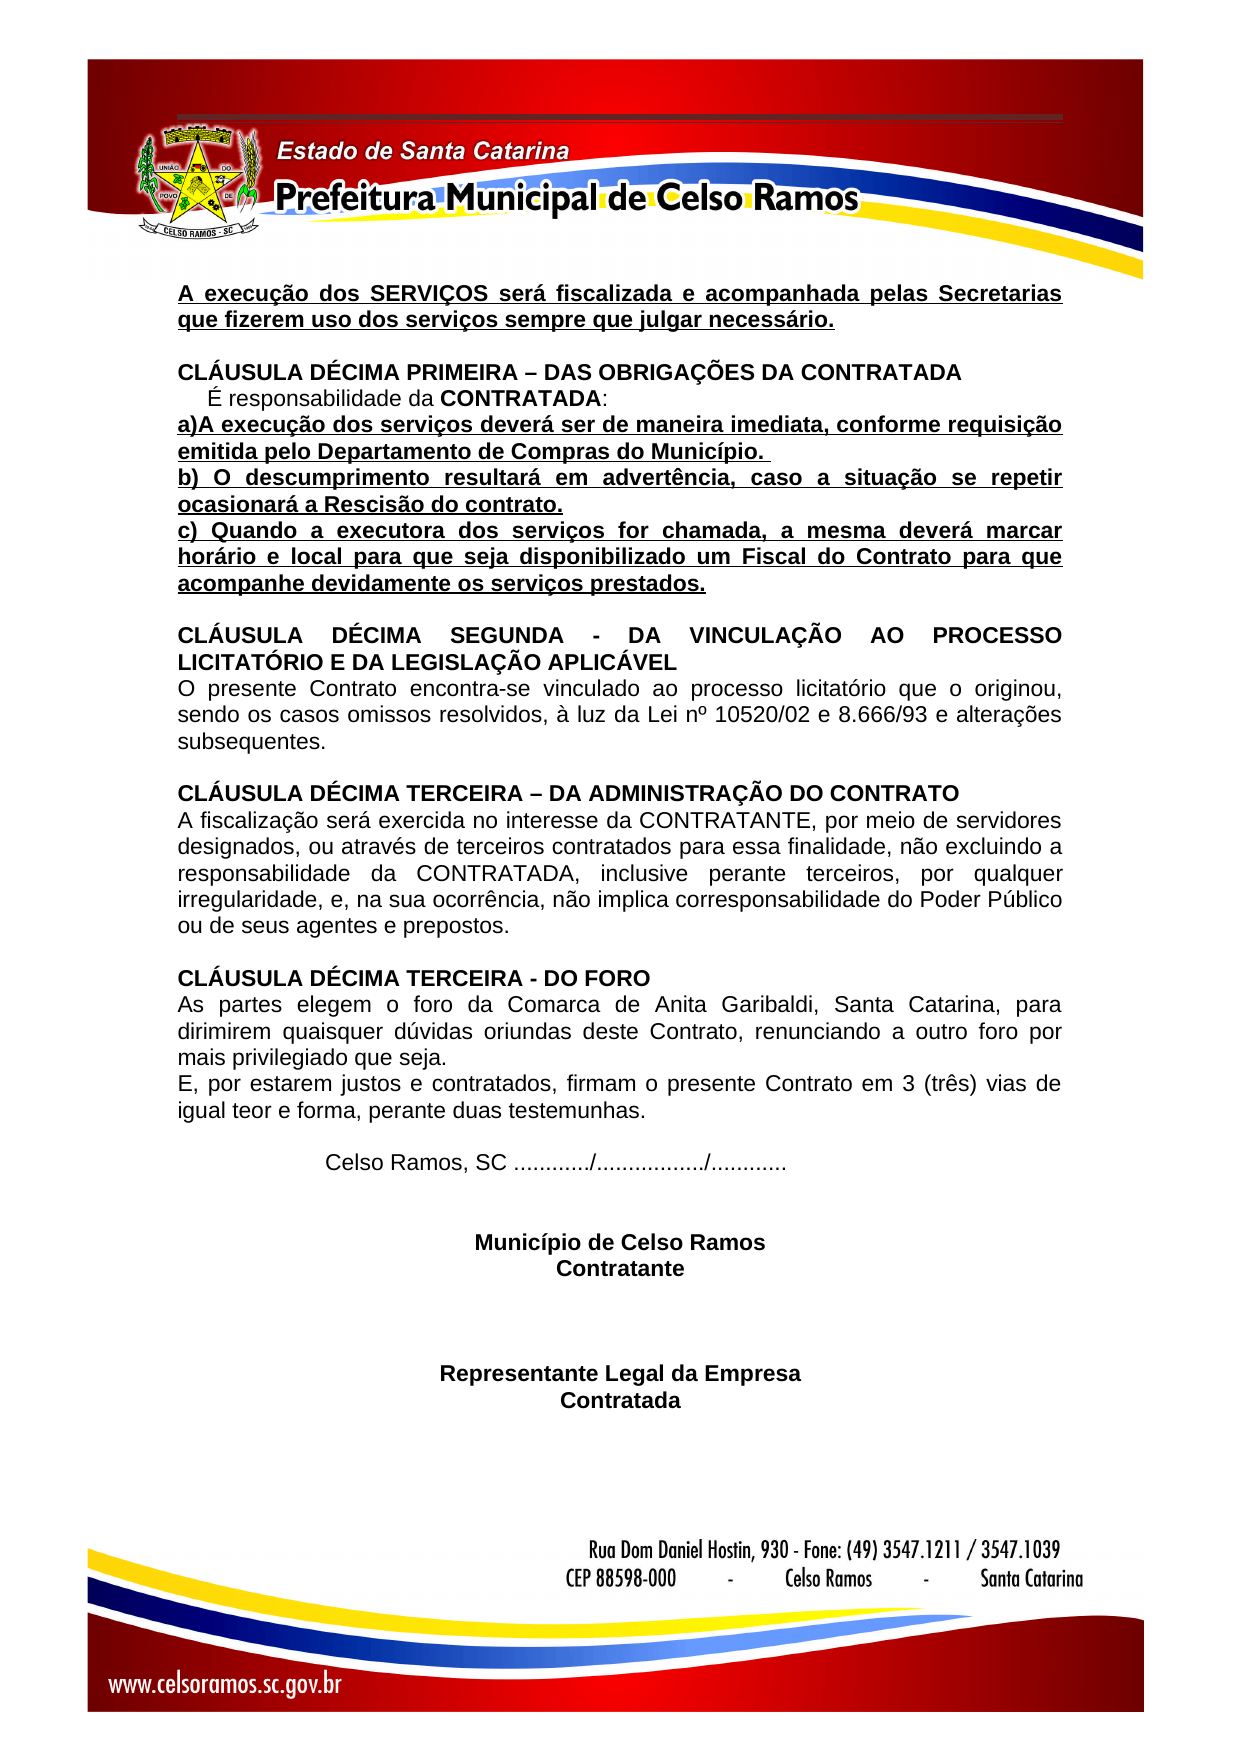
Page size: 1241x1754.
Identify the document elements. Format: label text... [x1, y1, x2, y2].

text a)A execução dos serviços deverá ser de maneira imediata, conforme requisição emitida pelo Departamento de Compras do Município. [177, 435, 1063, 464]
text A execução dos SERVIÇOS será fiscalizada e acompanhada pelas Secretarias que fizerem uso dos serviços sempre que julgar necessário. [177, 152, 1063, 303]
text É responsabilidade da CONTRATADA: [207, 385, 1063, 411]
text a)A execução dos serviços deverá ser de maneira imediata, conforme requisição emitida pelo Departamento de Compras do Município. [177, 411, 1063, 434]
picture [87, 59, 1144, 280]
text CLÁUSULA DÉCIMA SEGUNDA - DA VINCULAÇÃO AO PROCESSO LICITATÓRIO E DA LEGISLAÇÃO APLICÁVEL [177, 622, 1063, 675]
text c) Quando a executora dos serviços for chamada, a mesma deverá marcar horário e local para que seja disponibilizado um Fiscal do Contrato para que acompanhe devidamente os serviços prestados. [177, 567, 1063, 596]
text Contratante [177, 1255, 1063, 1281]
text Município de Celso Ramos [177, 1228, 1063, 1255]
text E, por estarem justos e contratados, firmam o presente Contrato em 3 (três) vias de igual teor e forma, perante duas testemunhas. [177, 1070, 1063, 1123]
text CLÁUSULA DÉCIMA TERCEIRA – DA ADMINISTRAÇÃO DO CONTRATO [177, 780, 1063, 807]
text As partes elegem o foro da Comarca de Anita Garibaldi, Santa Catarina, para dirimirem quaisquer dúvidas oriundas deste Contrato, renunciando a outro foro por mais privilegiado que seja. [177, 991, 1063, 1070]
text c) Quando a executora dos serviços for chamada, a mesma deverá marcar horário e local para que seja disponibilizado um Fiscal do Contrato para que acompanhe devidamente os serviços prestados. [177, 517, 1063, 540]
text Contratada [177, 1387, 1063, 1413]
text A fiscalização será exercida no interesse da CONTRATANTE, por meio de servidores designados, ou através de terceiros contratados para essa finalidade, não excluindo a responsabilidade da CONTRATADA, inclusive perante terceiros, por qualquer irregularidade, e, na sua ocorrência, não implica corresponsabilidade do Poder Público ou de seus agentes e prepostos. [177, 807, 1063, 938]
text c) Quando a executora dos serviços for chamada, a mesma deverá marcar horário e local para que seja disponibilizado um Fiscal do Contrato para que acompanhe devidamente os serviços prestados. [177, 541, 1063, 566]
text O presente Contrato encontra-se vinculado ao processo licitatório que o originou, sendo os casos omissos resolvidos, à luz da Lei nº 10520/02 e 8.666/93 e alterações subsequentes. [177, 675, 1063, 754]
picture [87, 1539, 1144, 1712]
text A execução dos SERVIÇOS será fiscalizada e acompanhada pelas Secretarias que fizerem uso dos serviços sempre que julgar necessário. [177, 304, 1063, 332]
text Representante Legal da Empresa [177, 1360, 1063, 1387]
text Celso Ramos, SC ............/................./............ [325, 1149, 1063, 1176]
text b) O descumprimento resultará em advertência, caso a situação se repetir ocasionará a Rescisão do contrato. [177, 488, 1063, 517]
text CLÁUSULA DÉCIMA PRIMEIRA – DAS OBRIGAÇÕES DA CONTRATADA [177, 359, 1063, 385]
text CLÁUSULA DÉCIMA TERCEIRA - DO FORO [177, 965, 1063, 991]
text b) O descumprimento resultará em advertência, caso a situação se repetir ocasionará a Rescisão do contrato. [177, 464, 1063, 487]
